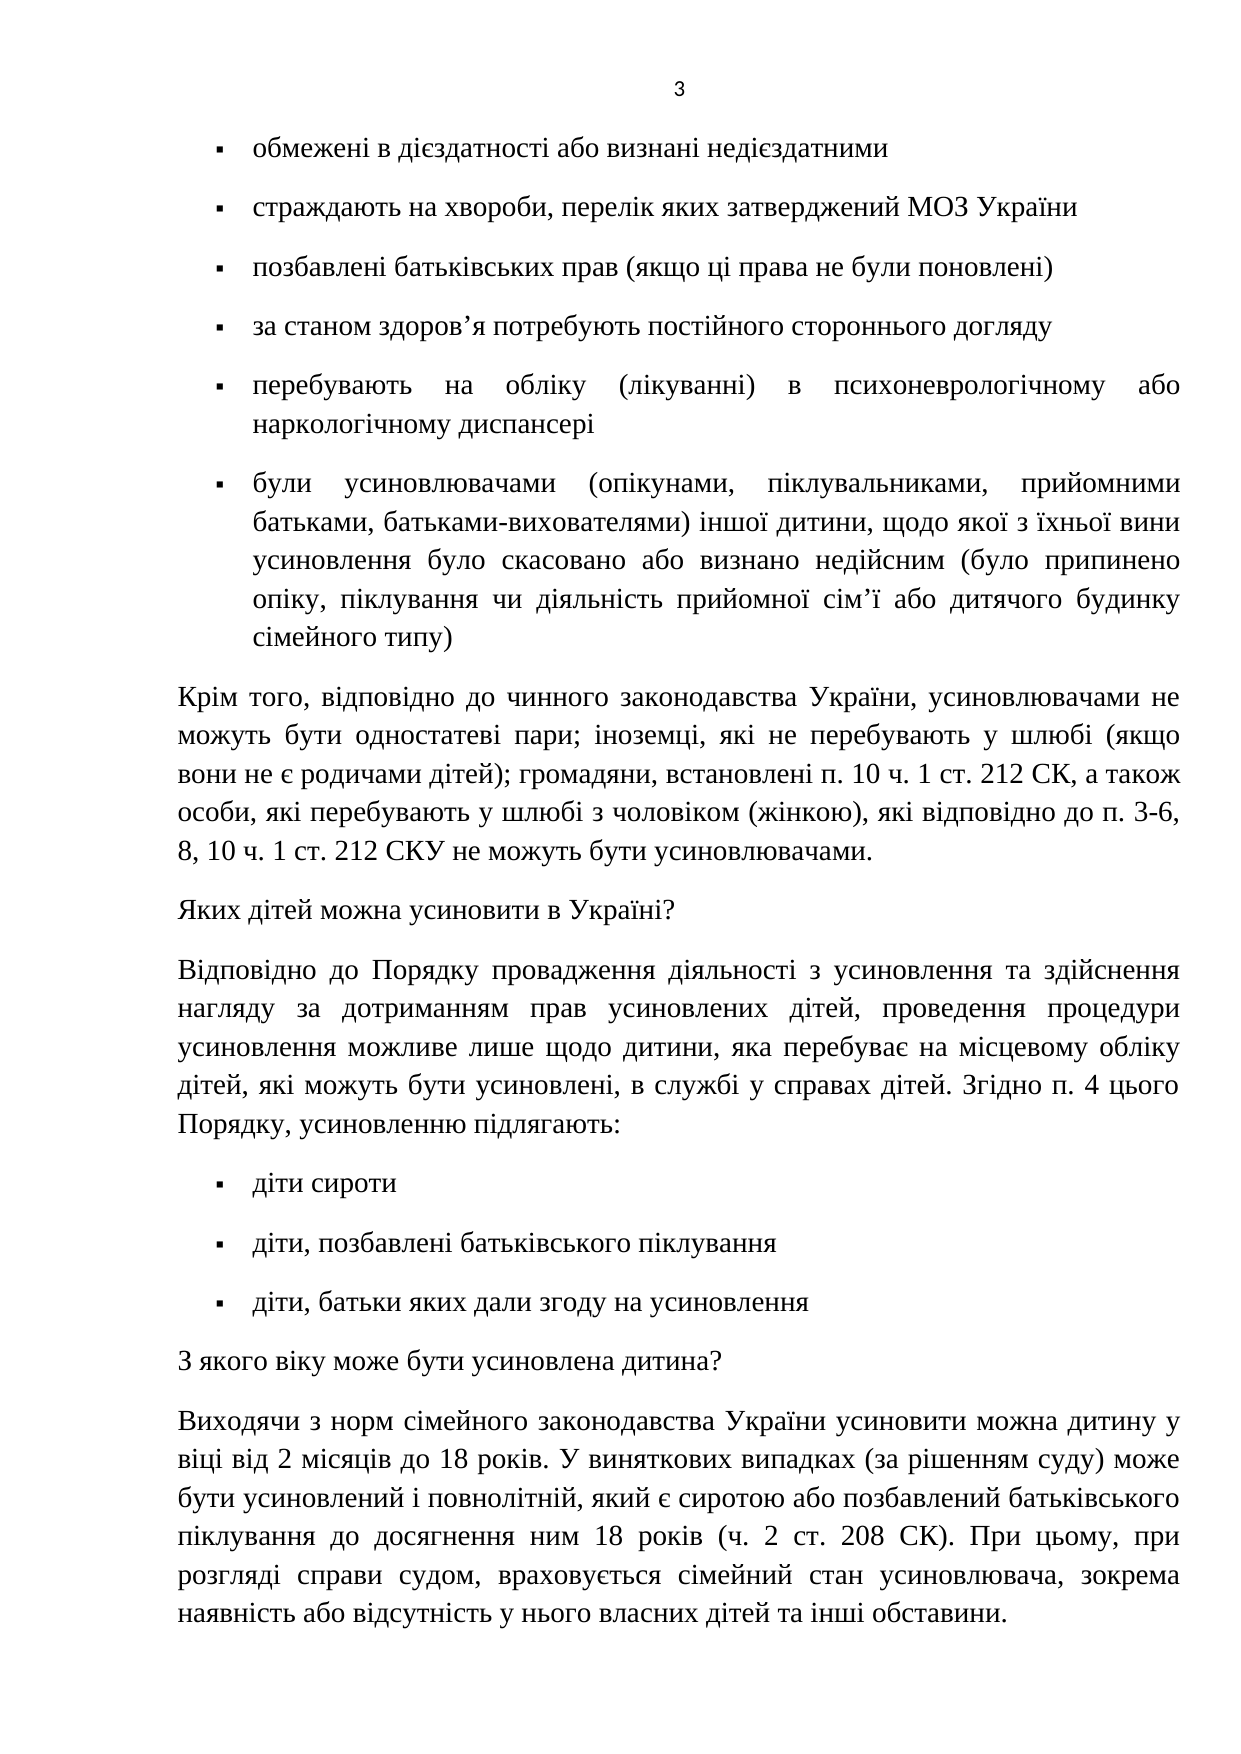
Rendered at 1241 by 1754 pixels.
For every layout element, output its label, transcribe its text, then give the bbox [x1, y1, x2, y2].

text Крім того, відповідно до чинного законодавства України, усиновлювачами не можуть бути одностатеві пари; іноземці, які не перебувають у шлюбі (якщо вони не є родичами дітей); громадяни, встановлені п. 10 ч. 1 ст. 212 СК, а також особи, які перебувають у шлюбі з чоловіком (жінкою), які відповідно до п. 3-6, 8, 10 ч. 1 ст. 212 СКУ не можуть бути усиновлювачами. [177, 679, 1181, 867]
list діти, батьки яких дали згоду на усиновлення [215, 1284, 1181, 1318]
text Відповідно до Порядку провадження діяльності з усиновлення та здійснення нагляду за дотриманням прав усиновлених дітей, проведення процедури усиновлення можливе лише щодо дитини, яка перебуває на місцевому обліку дітей, які можуть бути усиновлені, в службі у справах дітей. Згідно п. 4 цього Порядку, усиновленню підлягають: [177, 952, 1181, 1139]
list були усиновлювачами (опікунами, піклувальниками, прийомними батьками, батьками-вихователями) іншої дитини, щодо якої з їхньої вини усиновлення було скасовано або визнано недійсним (було припинено опіку, піклування чи діяльність прийомної сім’ї або дитячого будинку сімейного типу) [215, 465, 1181, 653]
text Виходячи з норм сімейного законодавства України усиновити можна дитину у віці від 2 місяців до 18 років. У виняткових випадках (за рішенням суду) може бути усиновлений і повнолітній, який є сиротою або позбавлений батьківського піклування до досягнення ним 18 років (ч. 2 ст. 208 СК). При цьому, при розгляді справи судом, враховується сімейний стан усиновлювача, зокрема наявність або відсутність у нього власних дітей та інші обставини. [177, 1403, 1181, 1629]
text Яких дітей можна усиновити в Україні? [177, 892, 1181, 926]
list перебувають на обліку (лікуванні) в психоневрологічному або наркологічному диспансері [215, 367, 1181, 439]
list діти, позбавлені батьківського піклування [215, 1225, 1181, 1258]
list за станом здоров’я потребують постійного стороннього догляду [215, 308, 1181, 342]
list страждають на хвороби, перелік яких затверджений МОЗ України [215, 189, 1181, 223]
list обмежені в дієздатності або визнані недієздатними [215, 130, 1181, 163]
list позбавлені батьківських прав (якщо ці права не були поновлені) [215, 249, 1181, 282]
list діти сироти [215, 1165, 1181, 1199]
text З якого віку може бути усиновлена дитина? [177, 1343, 1181, 1377]
